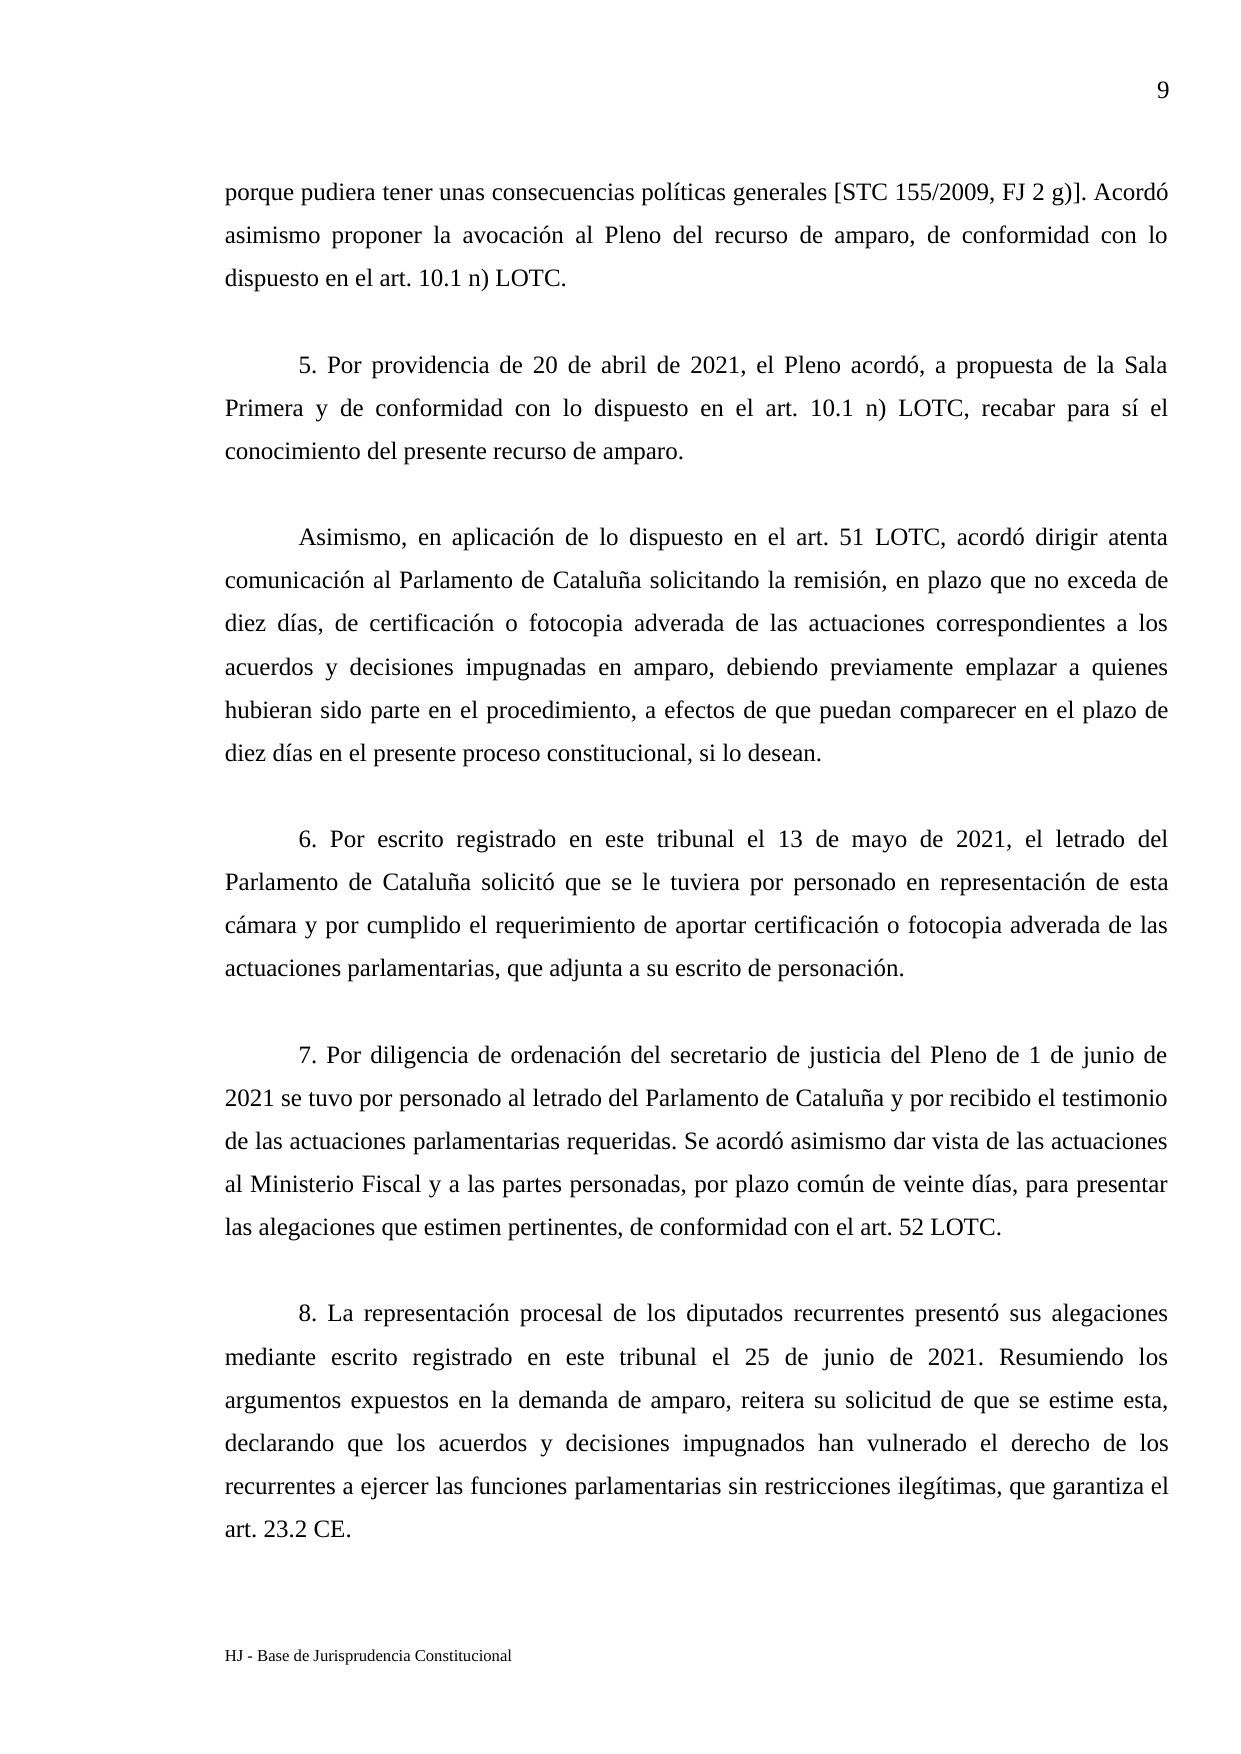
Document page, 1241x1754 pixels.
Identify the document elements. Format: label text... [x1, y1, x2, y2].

text 7. Por diligencia de ordenación del secretario de justicia del Pleno de 1 de junio de 2021 se tuvo por personado al letrado del Parlamento de Cataluña y por recibido el testimonio de las actuaciones parlamentarias requeridas. Se acordó asimismo dar vista de las actuaciones al Ministerio Fiscal y a las partes personadas, por plazo común de veinte días, para presentar las alegaciones que estimen pertinentes, de conformidad con el art. 52 LOTC. [224, 1040, 1169, 1241]
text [224, 177, 1169, 292]
text 8. La representación procesal de los diputados recurrentes presentó sus alegaciones mediante escrito registrado en este tribunal el 25 de junio de 2021. Resumiendo los argumentos expuestos en la demanda de amparo, reitera su solicitud de que se estime esta, declarando que los acuerdos y decisiones impugnados han vulnerado el derecho de los recurrentes a ejercer las funciones parlamentarias sin restricciones ilegítimas, que garantiza el art. 23.2 CE. [224, 1298, 1169, 1543]
text 5. Por providencia de 20 de abril de 2021, el Pleno acordó, a propuesta de la Sala Primera y de conformidad con lo dispuesto en el art. 10.1 n) LOTC, recabar para sí el conocimiento del presente recurso de amparo. [224, 350, 1169, 465]
text Asimismo, en aplicación de lo dispuesto en el art. 51 LOTC, acordó dirigir atenta comunicación al Parlamento de Cataluña solicitando la remisión, en plazo que no exceda de diez días, de certificación o fotocopia adverada de las actuaciones correspondientes a los acuerdos y decisiones impugnadas en amparo, debiendo previamente emplazar a quienes hubieran sido parte en el procedimiento, a efectos de que puedan comparecer en el plazo de diez días en el presente proceso constitucional, si lo desean. [224, 522, 1169, 767]
text 6. Por escrito registrado en este tribunal el 13 de mayo de 2021, el letrado del Parlamento de Cataluña solicitó que se le tuviera por personado en representación de esta cámara y por cumplido el requerimiento de aportar certificación o fotocopia adverada de las actuaciones parlamentarias, que adjunta a su escrito de personación. [224, 824, 1169, 982]
